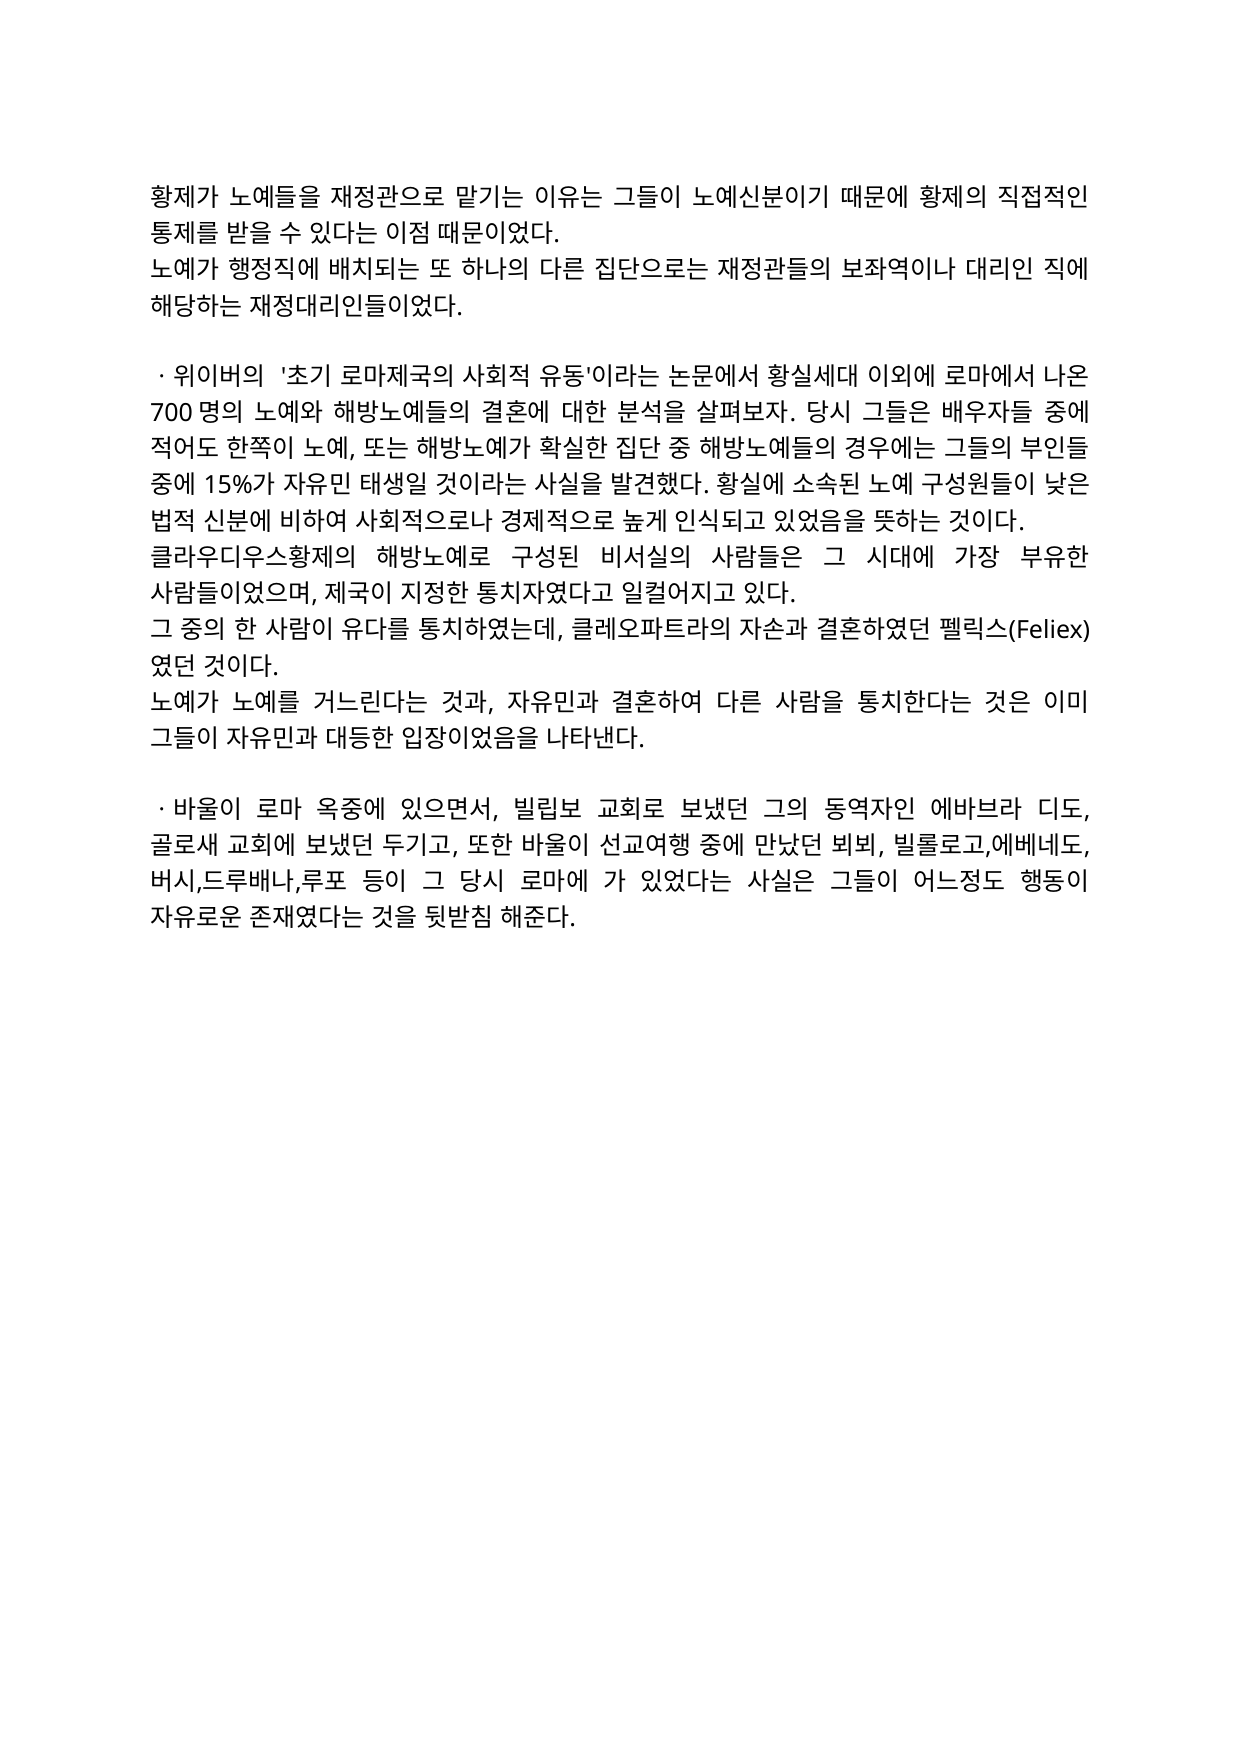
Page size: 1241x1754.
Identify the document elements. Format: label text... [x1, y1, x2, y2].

text 그 중의 한 사람이 유다를 통치하였는데, 클레오파트라의 자손과 결혼하였던 펠릭스(Feliex)였던 것이다. [150, 610, 1090, 682]
text 황제가 노예들을 재정관으로 맡기는 이유는 그들이 노예신분이기 때문에 황제의 직접적인 통제를 받을 수 있다는 이점 때문이었다. [150, 177, 1090, 250]
text 노예가 노예를 거느린다는 것과, 자유민과 결혼하여 다른 사람을 통치한다는 것은 이미 그들이 자유민과 대등한 입장이었음을 나타낸다. [150, 682, 1090, 755]
text ㆍ바울이 로마 옥중에 있으면서, 빌립보 교회로 보냈던 그의 동역자인 에바브라 디도, 골로새 교회에 보냈던 두기고, 또한 바울이 선교여행 중에 만났던 뵈뵈, 빌롤로고,에베네도,버시,드루배나,루포 등이 그 당시 로마에 가 있었다는 사실은 그들이 어느정도 행동이 자유로운 존재였다는 것을 뒷받침 해준다. [150, 789, 1090, 934]
text 노예가 행정직에 배치되는 또 하나의 다른 집단으로는 재정관들의 보좌역이나 대리인 직에 해당하는 재정대리인들이었다. [150, 250, 1090, 322]
text ㆍ위이버의 '초기 로마제국의 사회적 유동'이라는 논문에서 황실세대 이외에 로마에서 나온 700명의 노예와 해방노예들의 결혼에 대한 분석을 살펴보자. 당시 그들은 배우자들 중에 적어도 한쪽이 노예, 또는 해방노예가 확실한 집단 중 해방노예들의 경우에는 그들의 부인들 중에 15%가 자유민 태생일 것이라는 사실을 발견했다. 황실에 소속된 노예 구성원들이 낮은 법적 신분에 비하여 사회적으로나 경제적으로 높게 인식되고 있었음을 뜻하는 것이다. [150, 356, 1090, 537]
text 클라우디우스황제의 해방노예로 구성된 비서실의 사람들은 그 시대에 가장 부유한 사람들이었으며, 제국이 지정한 통치자였다고 일컬어지고 있다. [150, 537, 1090, 610]
